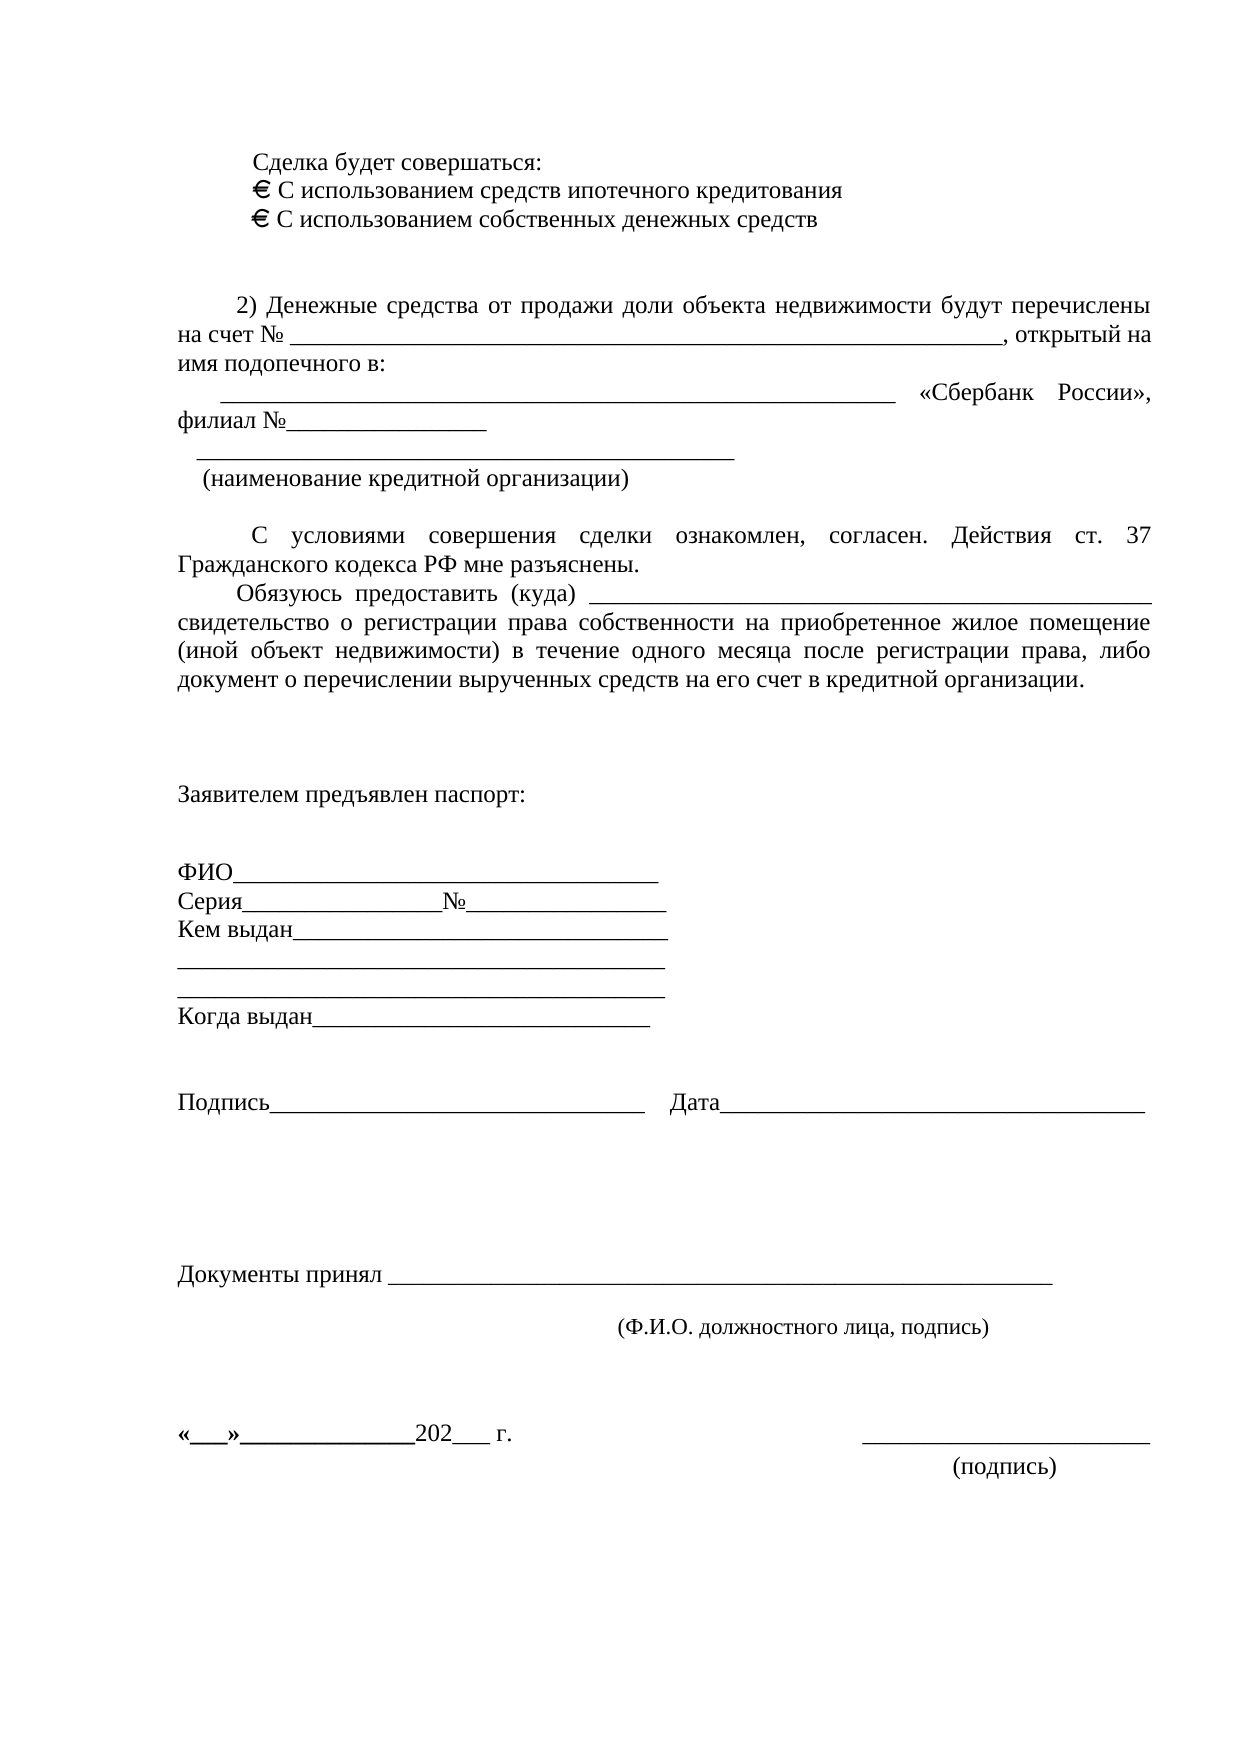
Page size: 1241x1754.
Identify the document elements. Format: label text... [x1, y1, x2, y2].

text (подпись) [177, 1451, 1152, 1480]
text _______________________________________ _______________________________________ [177, 943, 1152, 1001]
text С использованием средств ипотечного кредитования [177, 176, 1152, 204]
text (наименование кредитной организации) [177, 463, 1152, 492]
text Обязуюсь предоставить (куда) _____________________________________________ свидетельство о регистрации права собственности на приобретенное жилое помещение (иной объект недвижимости) в течение одного месяца после регистрации права, либо документ о перечислении вырученных средств на его счет в кредитной организации. [177, 578, 1152, 693]
text Заявителем предъявлен паспорт: [177, 779, 1152, 807]
text Документы принял __________________________________________________________ [177, 1259, 1152, 1288]
text  ______________________________________________________ «Сбербанк России», филиал №________________ [177, 377, 1152, 434]
text (Ф.И.О. должностного лица, подпись) [177, 1313, 1152, 1340]
text 2) Денежные средства от продажи доли объекта недвижимости будут перечислены на счет № _________________________________________________________, открытый на имя подопечного в: [177, 291, 1152, 377]
text Кем выдан______________________________ [177, 914, 1152, 943]
text С использованием собственных денежных средств [177, 204, 1152, 233]
text Серия________________№________________ [177, 886, 1152, 914]
text «___»______________202___ г. _______________________ [177, 1418, 1152, 1447]
text ___________________________________________ [177, 434, 1152, 463]
text Когда выдан___________________________ [177, 1001, 1152, 1029]
text Сделка будет совершаться: [252, 147, 1152, 176]
text ФИО__________________________________ [177, 857, 1152, 886]
text Подпись______________________________ Дата__________________________________ [177, 1087, 1152, 1116]
text С условиями совершения сделки ознакомлен, согласен. Действия ст. 37 Гражданского кодекса РФ мне разъяснены. [177, 521, 1152, 578]
